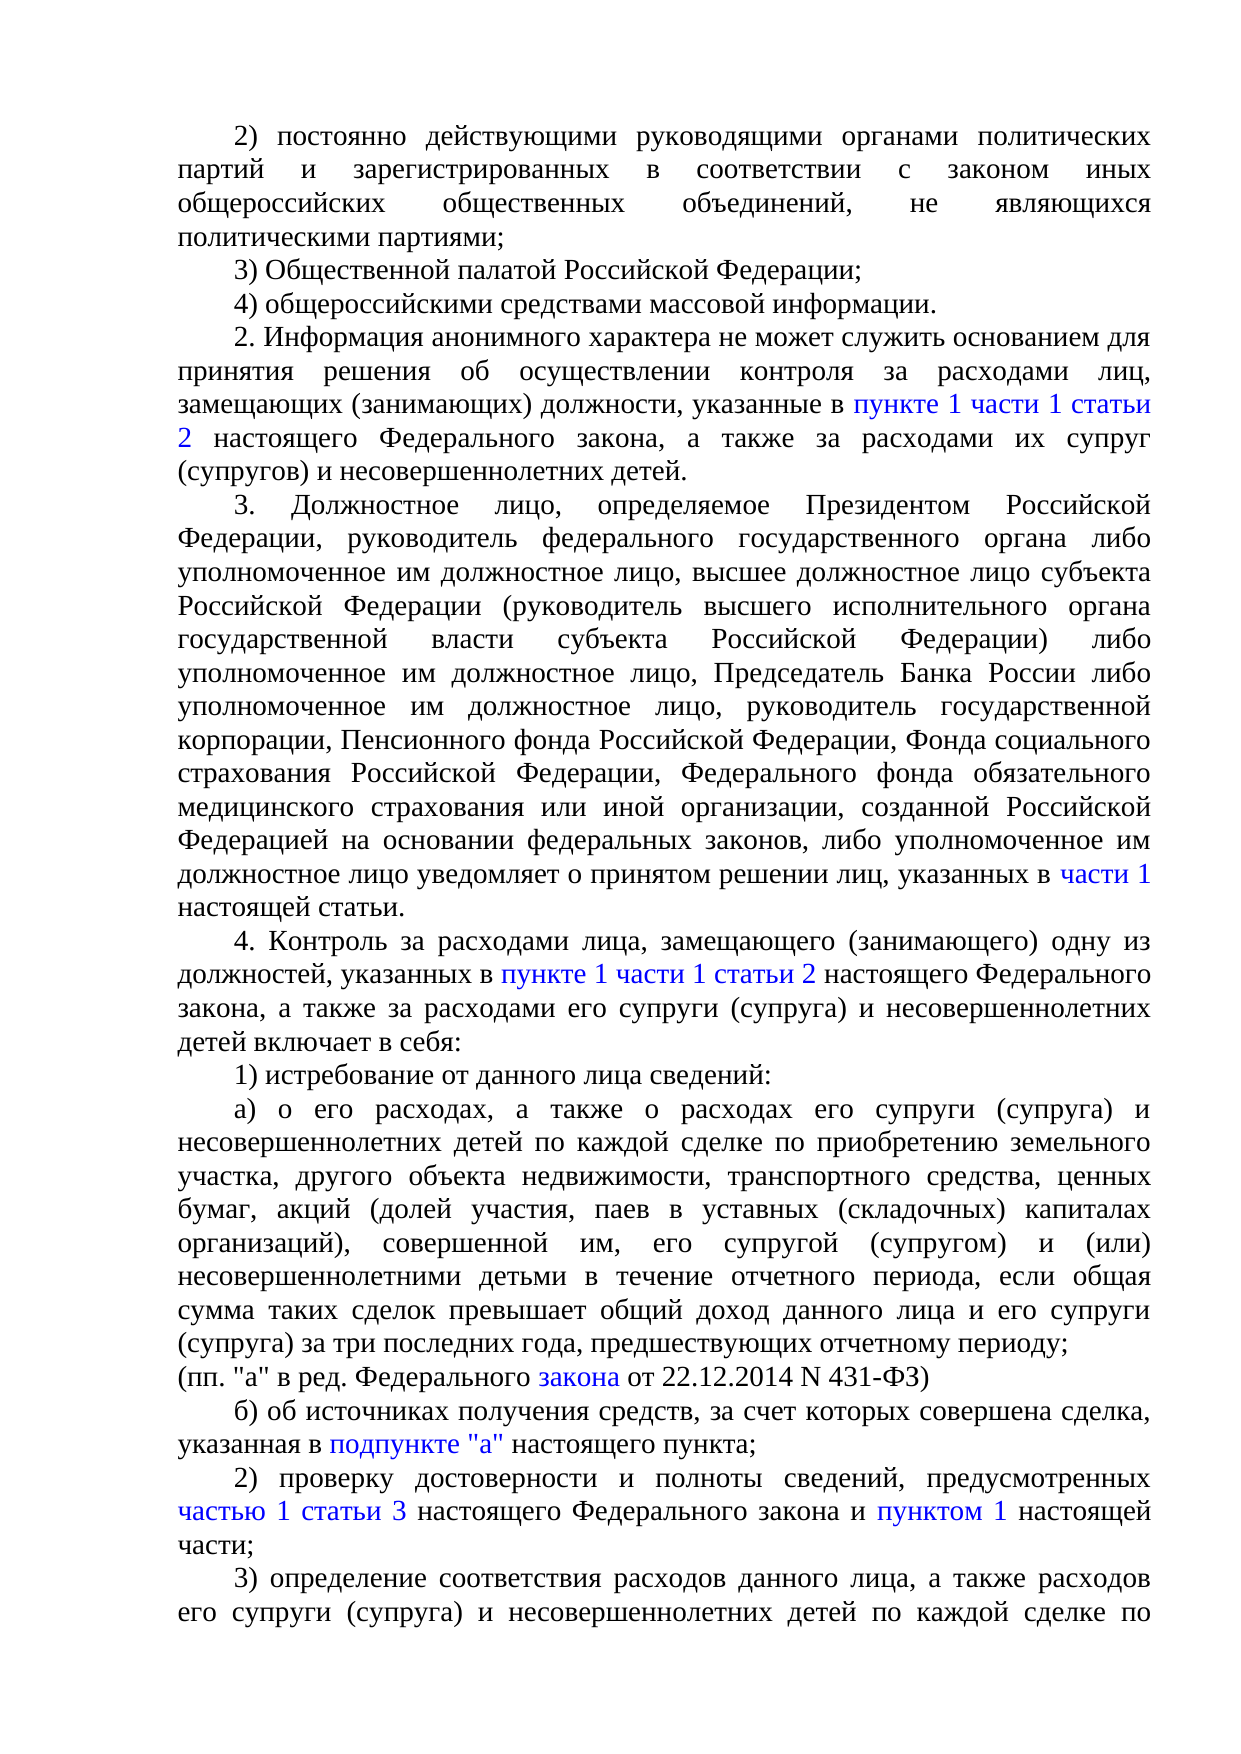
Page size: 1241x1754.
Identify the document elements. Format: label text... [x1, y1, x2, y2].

text 1) истребование от данного лица сведений: [177, 1057, 1152, 1091]
text а) о его расходах, а также о расходах его супруги (супруга) и несовершеннолетних детей по каждой сделке по приобретению земельного участка, другого объекта недвижимости, транспортного средства, ценных бумаг, акций (долей участия, паев в уставных (складочных) капиталах организаций), совершенной им, его супругой (супругом) и (или) несовершеннолетними детьми в течение отчетного периода, если общая сумма таких сделок превышает общий доход данного лица и его супруги (супруга) за три последних года, предшествующих отчетному периоду; [177, 1091, 1152, 1359]
text 2) проверку достоверности и полноты сведений, предусмотренных частью 1 статьи 3 настоящего Федерального закона и пунктом 1 настоящей части; [177, 1460, 1152, 1560]
text 4) общероссийскими средствами массовой информации. [177, 286, 1152, 319]
text 3. Должностное лицо, определяемое Президентом Российской Федерации, руководитель федерального государственного органа либо уполномоченное им должностное лицо, высшее должностное лицо субъекта Российской Федерации (руководитель высшего исполнительного органа государственной власти субъекта Российской Федерации) либо уполномоченное им должностное лицо, Председатель Банка России либо уполномоченное им должностное лицо, руководитель государственной корпорации, Пенсионного фонда Российской Федерации, Фонда социального страхования Российской Федерации, Федерального фонда обязательного медицинского страхования или иной организации, созданной Российской Федерацией на основании федеральных законов, либо уполномоченное им должностное лицо уведомляет о принятом решении лиц, указанных в части 1 настоящей статьи. [177, 487, 1152, 923]
text 3) Общественной палатой Российской Федерации; [177, 252, 1152, 286]
text 2. Информация анонимного характера не может служить основанием для принятия решения об осуществлении контроля за расходами лиц, замещающих (занимающих) должности, указанные в пункте 1 части 1 статьи 2 настоящего Федерального закона, а также за расходами их супруг (супругов) и несовершеннолетних детей. [177, 319, 1152, 487]
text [177, 1560, 1152, 1627]
text 4. Контроль за расходами лица, замещающего (занимающего) одну из должностей, указанных в пункте 1 части 1 статьи 2 настоящего Федерального закона, а также за расходами его супруги (супруга) и несовершеннолетних детей включает в себя: [177, 923, 1152, 1057]
text (пп. "а" в ред. Федерального закона от 22.12.2014 N 431-ФЗ) [177, 1359, 1152, 1393]
text б) об источниках получения средств, за счет которых совершена сделка, указанная в подпункте "а" настоящего пункта; [177, 1393, 1152, 1460]
text 2) постоянно действующими руководящими органами политических партий и зарегистрированных в соответствии с законом иных общероссийских общественных объединений, не являющихся политическими партиями; [177, 118, 1152, 252]
